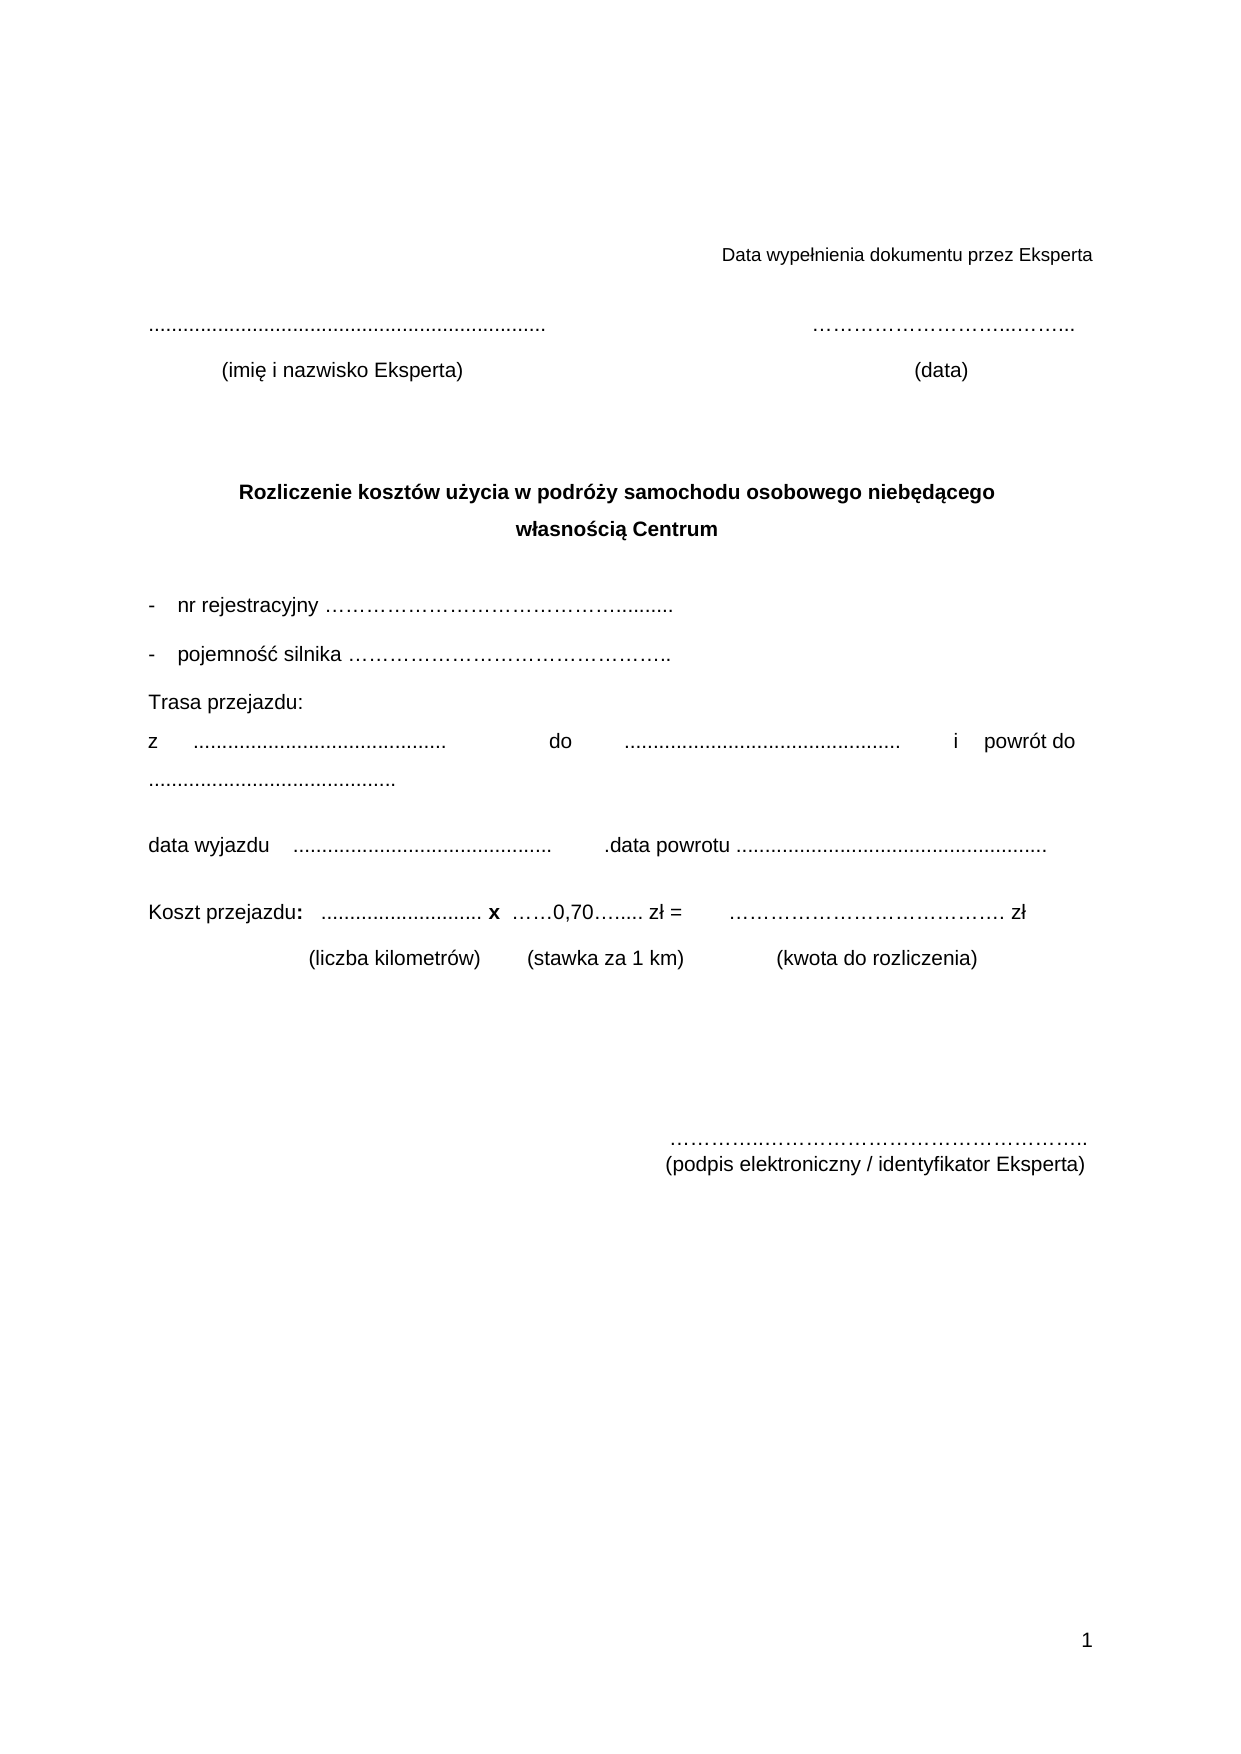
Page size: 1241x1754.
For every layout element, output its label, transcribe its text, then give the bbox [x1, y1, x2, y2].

text z ............................................ do ................................................ i powrót do [148, 729, 1093, 753]
text - nr rejestracyjny …………………………………….......... [148, 593, 733, 617]
text - pojemność silnika ……………………………………….. [148, 642, 733, 666]
text data wyjazdu ............................................. .data powrotu ...................................................... [148, 833, 1081, 857]
text Koszt przejazdu: ............................ x ……0,70…..... zł = …………………………………. zł [148, 899, 1092, 923]
text (imię i nazwisko Eksperta) (data) [146, 358, 1093, 382]
text …………..……………………………………….. [148, 1126, 1088, 1149]
text ..................................................................... ………………………...……... [148, 312, 1092, 336]
text (liczba kilometrów) (stawka za 1 km) (kwota do rozliczenia) [146, 946, 1093, 970]
text ........................................... [148, 767, 1081, 791]
text Rozliczenie kosztów użycia w podróży samochodu osobowego niebędącego [149, 480, 1084, 504]
text Trasa przejazdu: [148, 690, 1092, 714]
text własnością Centrum [148, 517, 1086, 541]
text (podpis elektroniczny / identyfikator Eksperta) [146, 1152, 1093, 1176]
